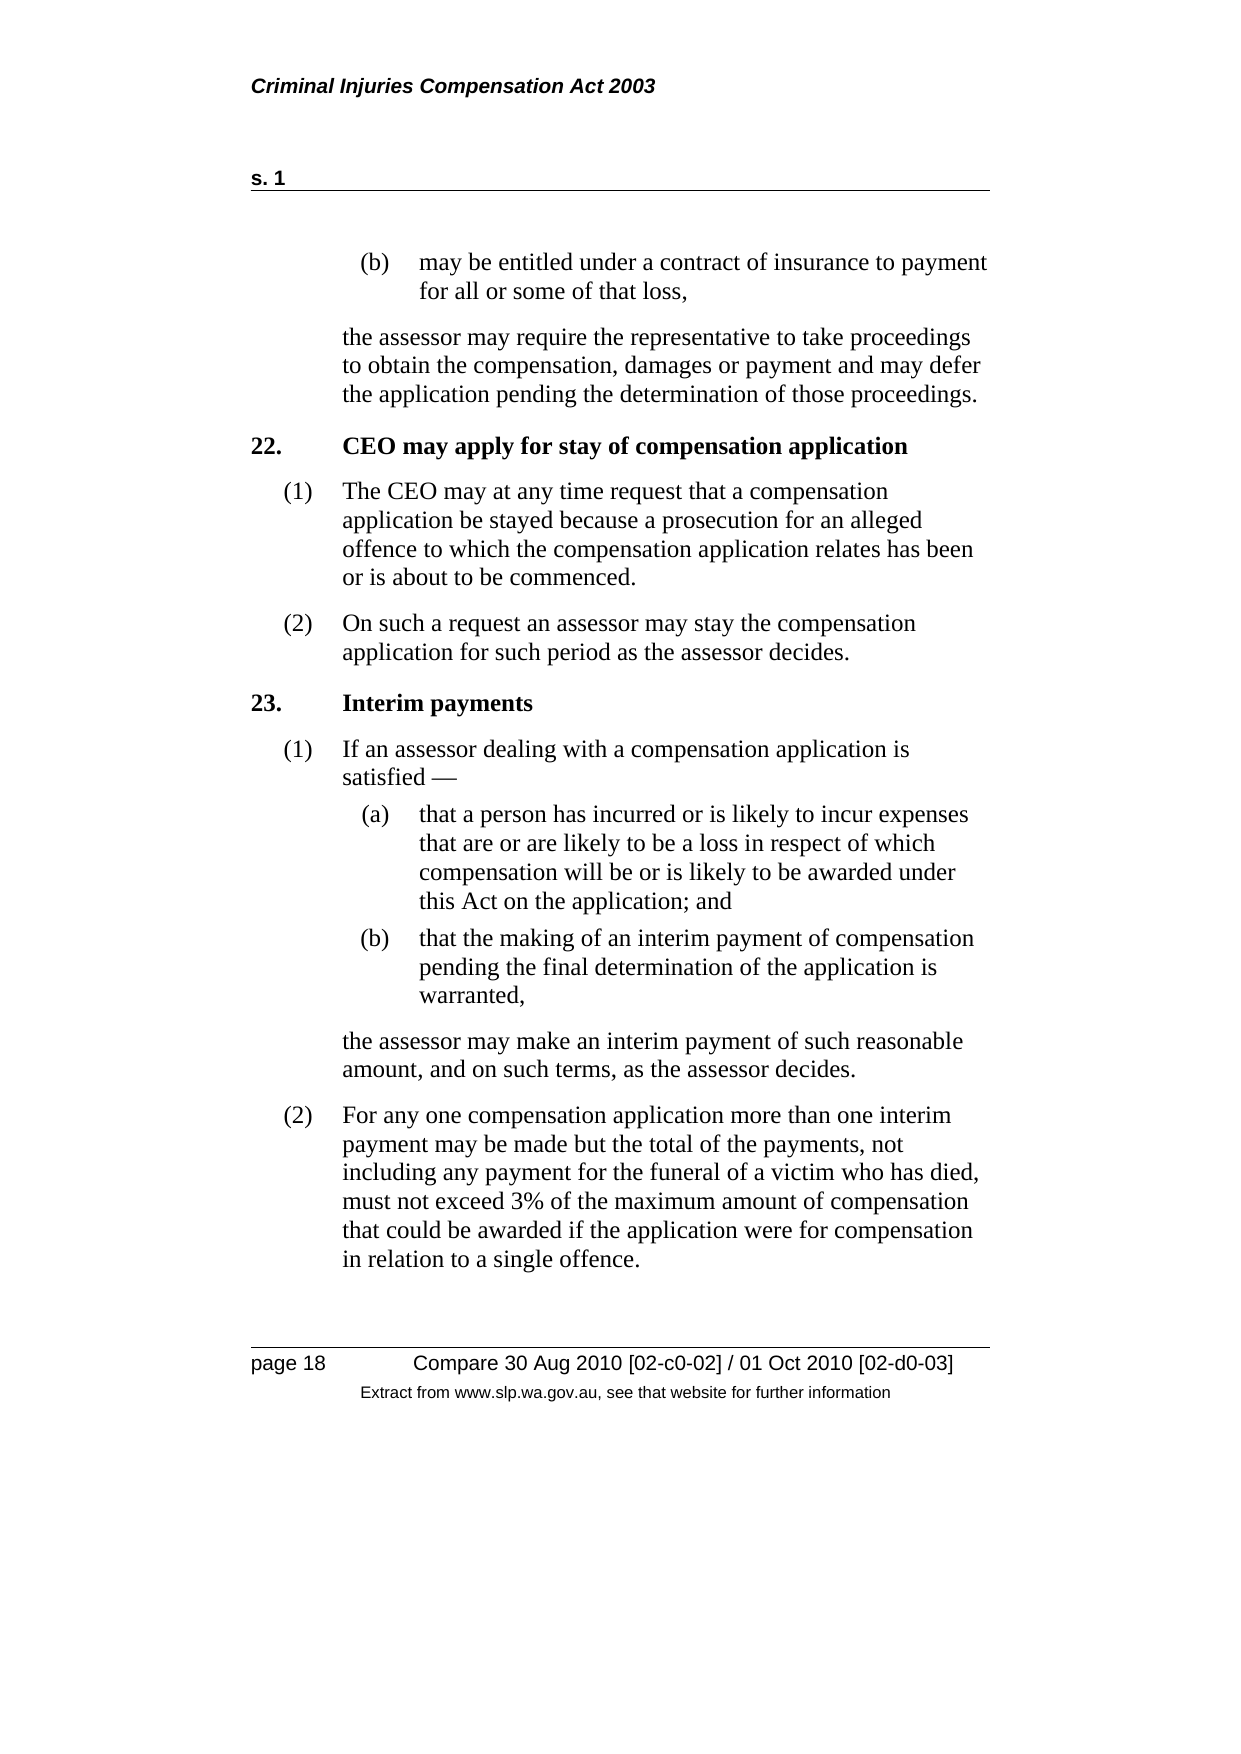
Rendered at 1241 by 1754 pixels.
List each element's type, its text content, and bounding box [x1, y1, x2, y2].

text the assessor may make an interim payment of such reasonable amount, and on such terms, as the assessor decides. [251, 1026, 990, 1083]
text the assessor may require the representative to take proceedings to obtain the compensation, damages or payment and may defer the application pending the determination of those proceedings. [251, 322, 990, 408]
text (2) On such a request an assessor may stay the compensation application for such period as the assessor decides. [251, 608, 990, 665]
text (1) If an assessor dealing with a compensation application is satisfied — [251, 734, 990, 791]
text (a) that a person has incurred or is likely to incur expenses that are or are likely to be a loss in respect of which compensation will be or is likely to be awarded under this Act on the application; and [251, 799, 990, 914]
text (b) that the making of an interim payment of compensation pending the final determination of the application is warranted, [251, 923, 990, 1009]
subtitle 22. CEO may apply for stay of compensation application [251, 431, 990, 459]
text (2) For any one compensation application more than one interim payment may be made but the total of the payments, not including any payment for the funeral of a victim who has died, must not exceed 3% of the maximum amount of compensation that could be awarded if the application were for compensation in relation to a single offence. [251, 1100, 990, 1272]
subtitle 23. Interim payments [251, 688, 990, 717]
text (1) The CEO may at any time request that a compensation application be stayed because a prosecution for an alleged offence to which the compensation application relates has been or is about to be commenced. [251, 476, 990, 591]
text (b) may be entitled under a contract of insurance to payment for all or some of that loss, [251, 247, 990, 305]
